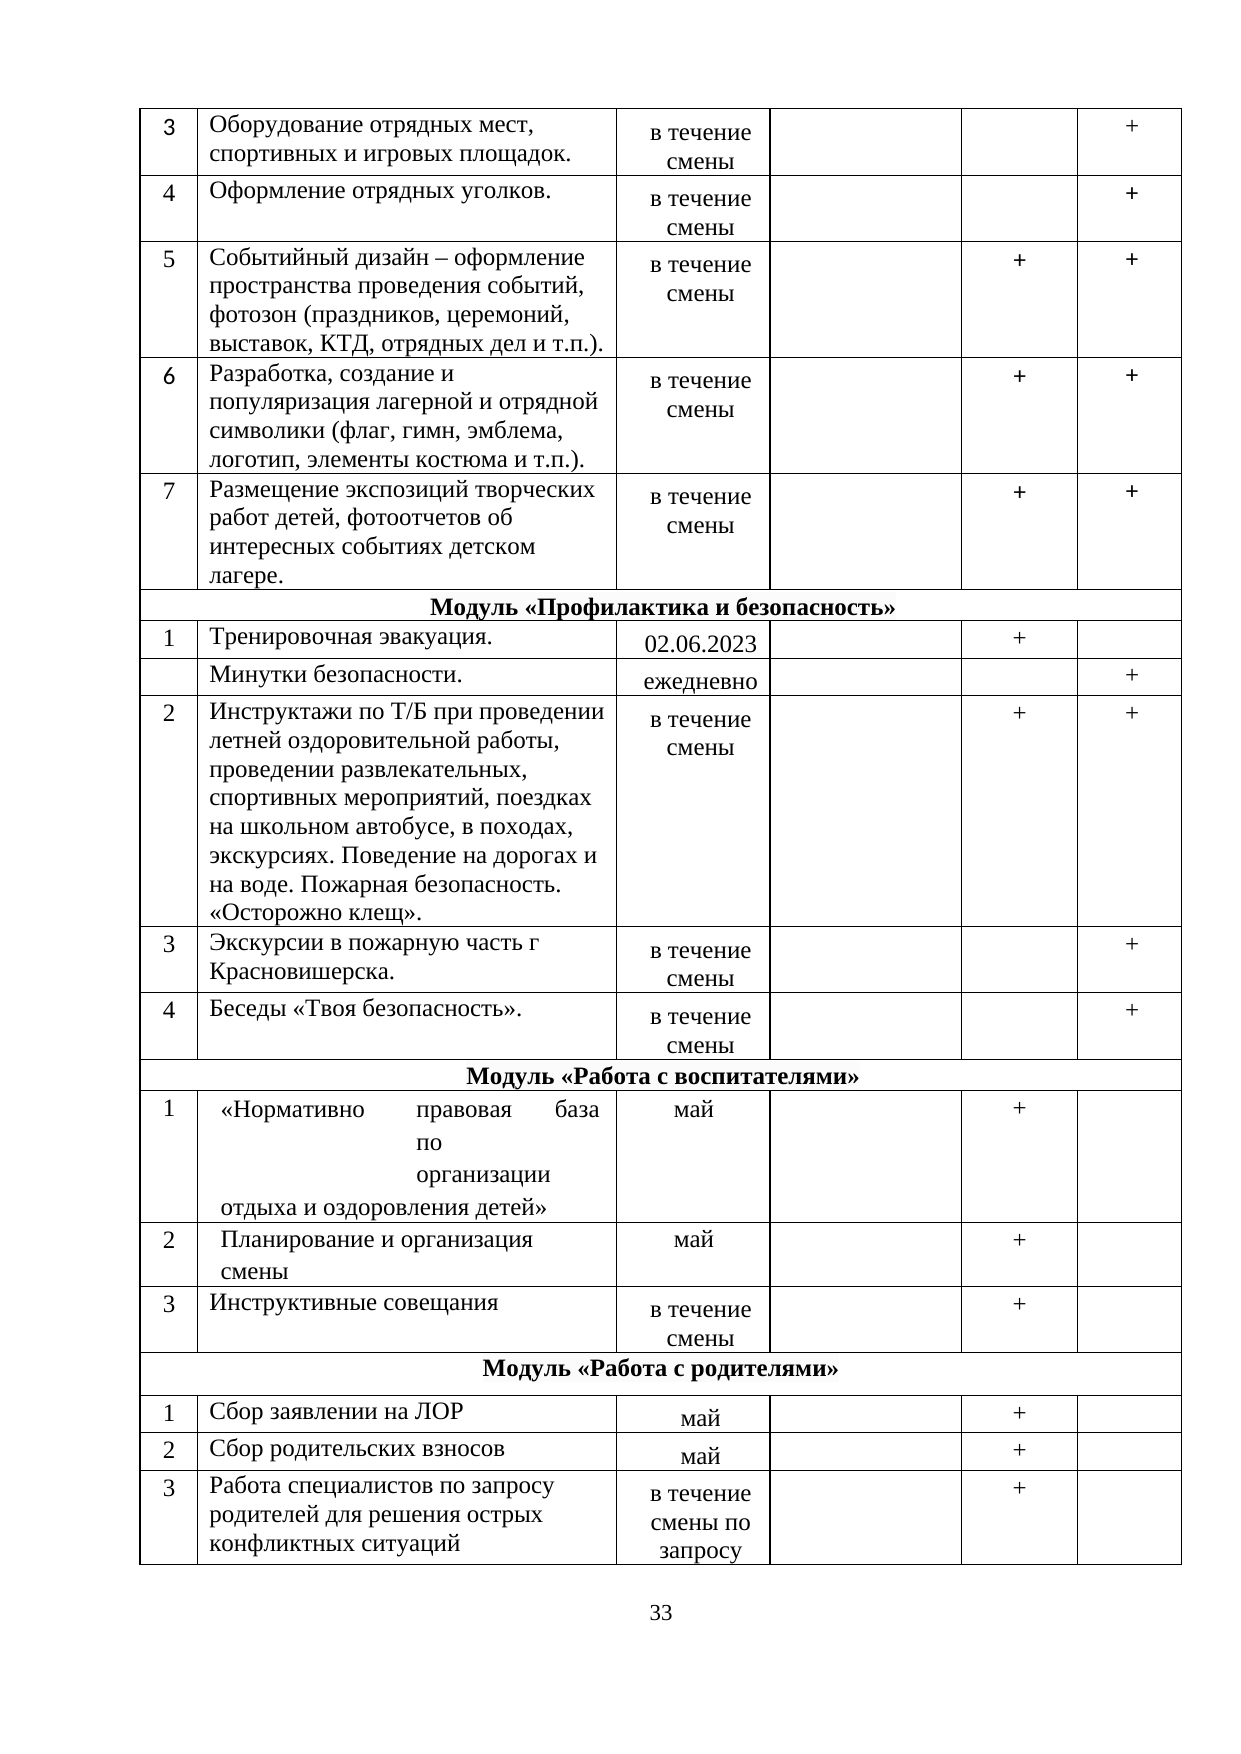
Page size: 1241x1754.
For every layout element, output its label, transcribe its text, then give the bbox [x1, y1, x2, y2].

table_cell Сбор родительских взносов [198, 1433, 616, 1469]
table_cell + [962, 1287, 1077, 1352]
table_cell в течение смены [617, 109, 769, 174]
table_cell + [962, 1471, 1077, 1564]
table_cell + [1078, 927, 1181, 992]
table_cell Беседы «Твоя безопасность». [198, 993, 616, 1058]
table_cell 3 [141, 927, 197, 992]
table_cell [1078, 1091, 1181, 1222]
table_cell Событийный дизайн – оформление пространства проведения событий, фотозон (праздников, церемоний, выставок, КТД, отрядных дел и т.п.). [198, 242, 616, 357]
table_cell [962, 176, 1077, 241]
table_cell Модуль «Работа с воспитателями» [141, 1060, 1181, 1090]
table_cell + [1078, 358, 1181, 473]
table_cell в течение смены [617, 474, 769, 589]
table_cell в течение смены [617, 358, 769, 473]
table_cell [771, 1396, 961, 1432]
table_cell в течение смены по запросу [617, 1471, 769, 1564]
table_cell [771, 474, 961, 589]
table_cell Планирование и организация смены [198, 1223, 616, 1286]
table_cell [771, 1471, 961, 1564]
table_cell май [617, 1223, 769, 1286]
table_cell 7 [141, 474, 197, 589]
table_cell [771, 358, 961, 473]
table_cell [771, 1091, 961, 1222]
table_cell в течение смены [617, 176, 769, 241]
table_cell в течение смены [617, 1287, 769, 1352]
table_cell Инструктивные совещания [198, 1287, 616, 1352]
table_cell [1078, 1223, 1181, 1286]
table_cell 4 [141, 176, 197, 241]
table_cell [141, 659, 197, 695]
table_cell + [1078, 242, 1181, 357]
table_cell [771, 696, 961, 926]
table_cell 02.06.2023 [617, 621, 769, 658]
table_cell [771, 927, 961, 992]
table_cell [1078, 1471, 1181, 1564]
table_cell 1 [141, 1396, 197, 1432]
table_cell [1078, 1287, 1181, 1352]
table_cell [771, 993, 961, 1058]
table_cell + [1078, 993, 1181, 1058]
table_cell + [962, 1091, 1077, 1222]
table_cell + [962, 621, 1077, 658]
table_cell + [1078, 176, 1181, 241]
table_cell 3 [141, 109, 197, 174]
table_cell [771, 176, 961, 241]
table_cell [962, 993, 1077, 1058]
table_cell [771, 1223, 961, 1286]
table_cell Модуль «Профилактика и безопасность» [141, 590, 1181, 620]
table_cell в течение смены [617, 696, 769, 926]
table_cell + [962, 474, 1077, 589]
table_cell в течение смены [617, 927, 769, 992]
table_cell Разработка, создание и популяризация лагерной и отрядной символики (флаг, гимн, эмблема, логотип, элементы костюма и т.п.). [198, 358, 616, 473]
table_cell Модуль «Работа с родителями» [141, 1353, 1181, 1395]
table_cell май [617, 1091, 769, 1222]
table_cell + [962, 1433, 1077, 1469]
table_cell [771, 621, 961, 658]
table_cell 2 [141, 696, 197, 926]
table_cell [962, 659, 1077, 695]
table_cell [962, 927, 1077, 992]
table_cell [1078, 1433, 1181, 1469]
table_cell [962, 109, 1077, 174]
table_cell 6 [141, 358, 197, 473]
table_cell + [1078, 696, 1181, 926]
table_cell + [962, 1396, 1077, 1432]
table_cell «Нормативно правовая база по организации отдыха и оздоровления детей» [198, 1091, 616, 1222]
table_cell + [1078, 659, 1181, 695]
table_cell Экскурсии в пожарную часть г Красновишерска. [198, 927, 616, 992]
table_cell 1 [141, 1091, 197, 1222]
table_cell [1078, 621, 1181, 658]
table_cell Работа специалистов по запросу родителей для решения острых конфликтных ситуаций [198, 1471, 616, 1564]
table_cell Размещение экспозиций творческих работ детей, фотоотчетов об интересных событиях детском лагере. [198, 474, 616, 589]
table_cell Сбор заявлении на ЛОР [198, 1396, 616, 1432]
table_cell май [617, 1396, 769, 1432]
table_cell + [962, 696, 1077, 926]
table_cell + [962, 358, 1077, 473]
table_cell Тренировочная эвакуация. [198, 621, 616, 658]
table_cell + [1078, 109, 1181, 174]
table_cell Оборудование отрядных мест, спортивных и игровых площадок. [198, 109, 616, 174]
table_cell 2 [141, 1223, 197, 1286]
table_cell 3 [141, 1287, 197, 1352]
table_cell [771, 1433, 961, 1469]
table_cell + [962, 1223, 1077, 1286]
table_cell 3 [141, 1471, 197, 1564]
table_cell [771, 1287, 961, 1352]
table_cell в течение смены [617, 993, 769, 1058]
table_cell + [962, 242, 1077, 357]
table_cell май [617, 1433, 769, 1469]
table_cell ежедневно [617, 659, 769, 695]
table_cell Минутки безопасности. [198, 659, 616, 695]
table_cell 2 [141, 1433, 197, 1469]
table_cell 5 [141, 242, 197, 357]
table_cell [771, 109, 961, 174]
table_cell [771, 242, 961, 357]
table_cell [1078, 1396, 1181, 1432]
table_cell + [1078, 474, 1181, 589]
table_cell 1 [141, 621, 197, 658]
table_cell [771, 659, 961, 695]
table_cell 4 [141, 993, 197, 1058]
table_cell Инструктажи по Т/Б при проведении летней оздоровительной работы, проведении развлекательных, спортивных мероприятий, поездках на школьном автобусе, в походах, экскурсиях. Поведение на дорогах и на воде. Пожарная безопасность. «Осторожно клещ». [198, 696, 616, 926]
table_cell в течение смены [617, 242, 769, 357]
table_cell Оформление отрядных уголков. [198, 176, 616, 241]
